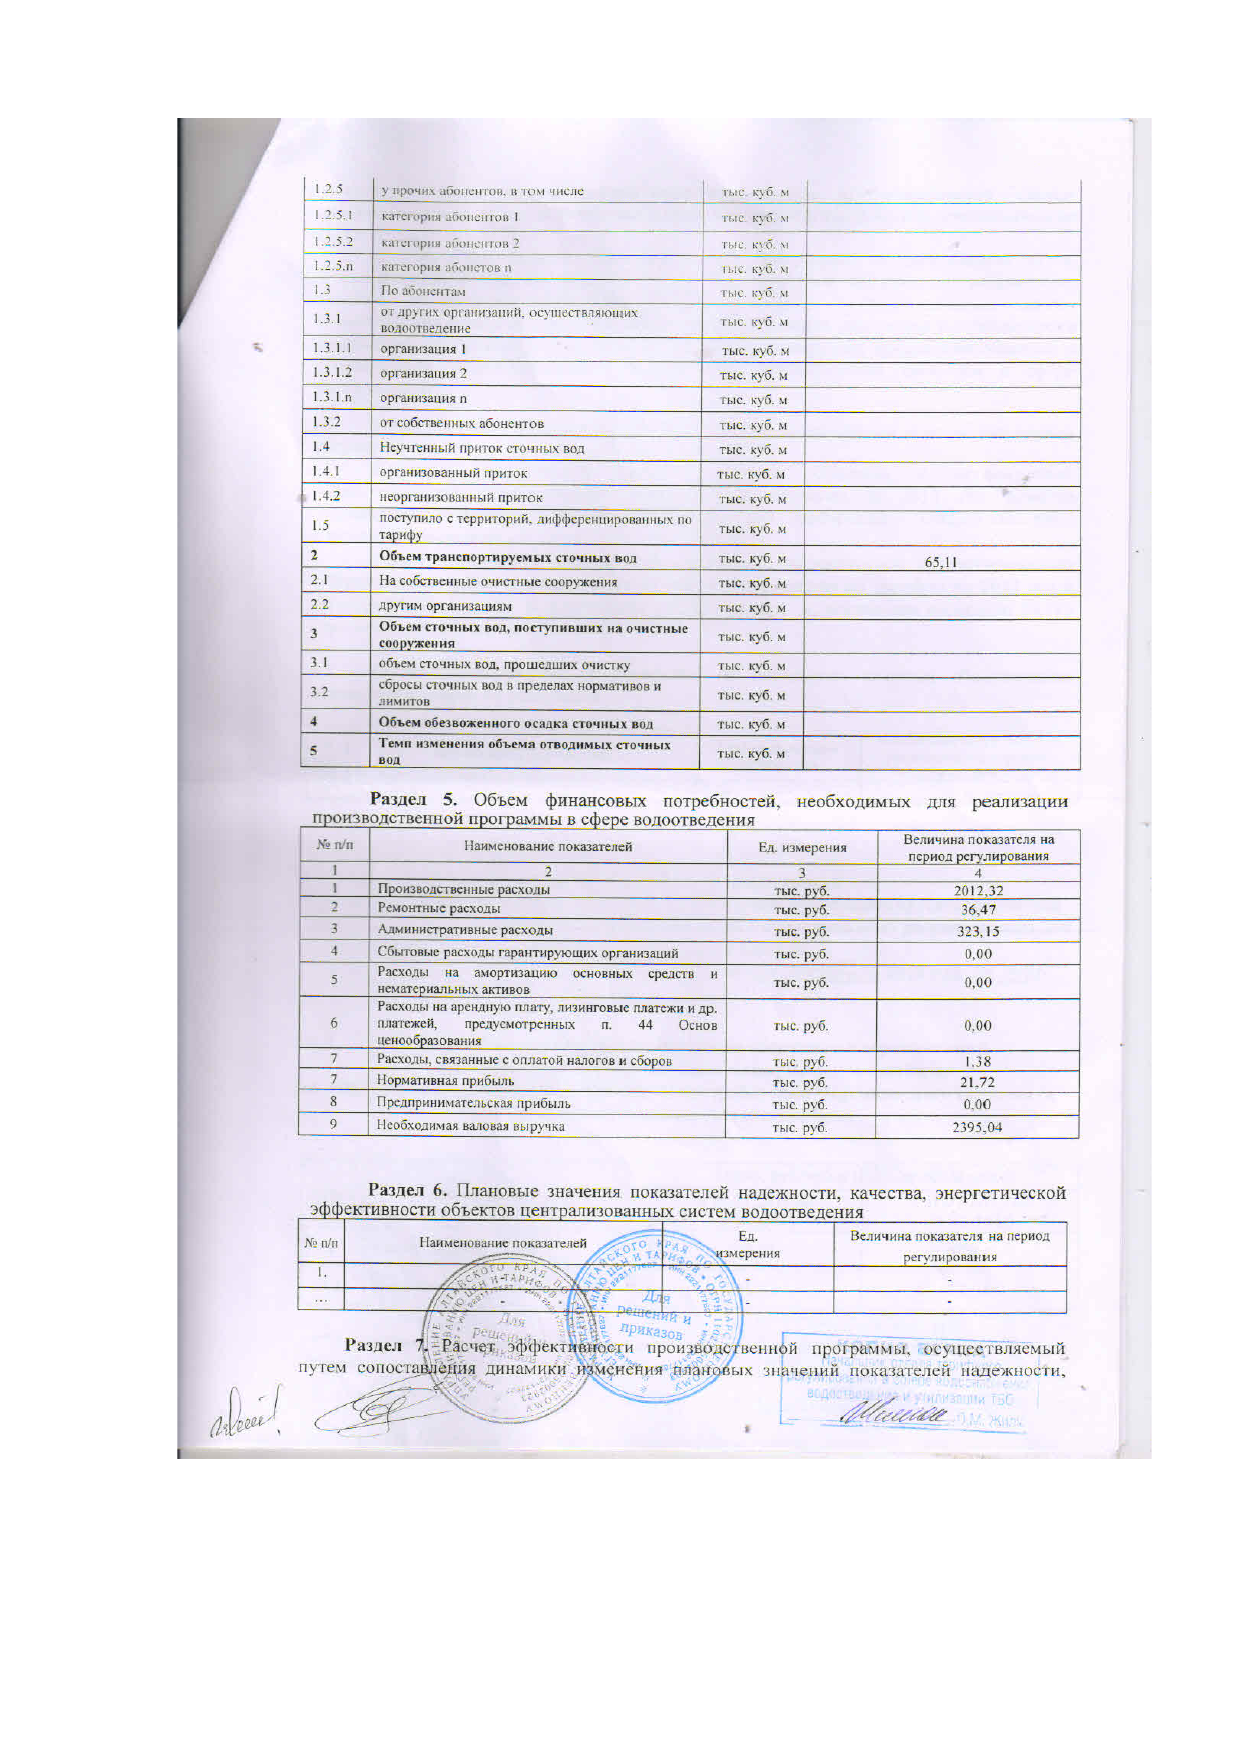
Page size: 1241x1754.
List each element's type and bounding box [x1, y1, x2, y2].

picture [177, 118, 1152, 1459]
